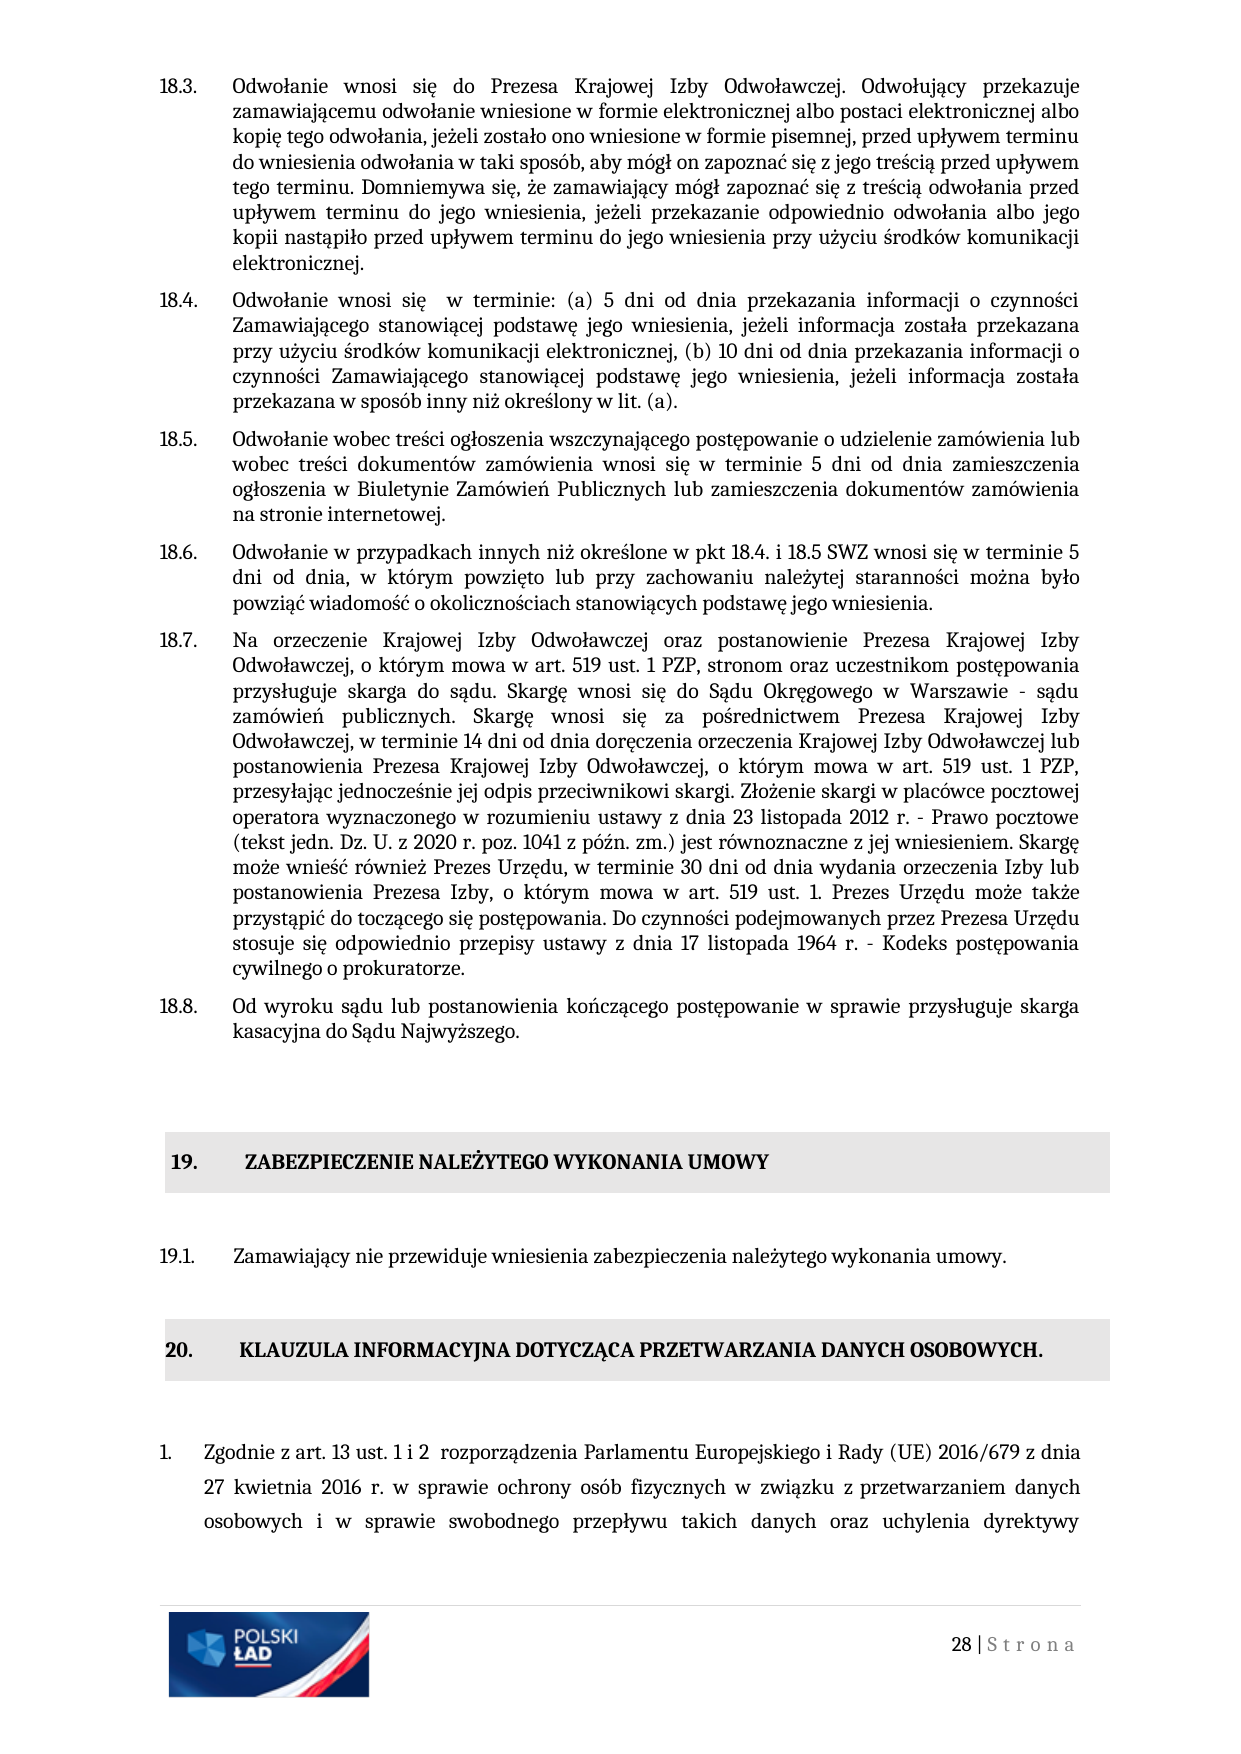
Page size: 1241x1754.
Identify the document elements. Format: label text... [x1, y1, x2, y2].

picture [168, 1612, 371, 1699]
text 18.3. Odwołanie wnosi się do Prezesa Krajowej Izby Odwoławczej. Odwołujący przekazuje zamawiającemu odwołanie wniesione w formie elektronicznej albo postaci elektronicznej albo kopię tego odwołania, jeżeli zostało ono wniesione w formie pisemnej, przed upływem terminu do wniesienia odwołania w taki sposób, aby mógł on zapoznać się z jego treścią przed upływem tego terminu. Domniemywa się, że zamawiający mógł zapoznać się z treścią odwołania przed upływem terminu do jego wniesienia, jeżeli przekazanie odpowiednio odwołania albo jego kopii nastąpiło przed upływem terminu do jego wniesienia przy użyciu środków komunikacji elektronicznej. [159, 74, 1081, 276]
text 18.4. Odwołanie wnosi się w terminie: (a) 5 dni od dnia przekazania informacji o czynności Zamawiającego stanowiącej podstawę jego wniesienia, jeżeli informacja została przekazana przy użyciu środków komunikacji elektronicznej, (b) 10 dni od dnia przekazania informacji o czynności Zamawiającego stanowiącej podstawę jego wniesienia, jeżeli informacja została przekazana w sposób inny niż określony w lit. (a). [159, 288, 1081, 414]
text 18.7. Na orzeczenie Krajowej Izby Odwoławczej oraz postanowienie Prezesa Krajowej Izby Odwoławczej, o którym mowa w art. 519 ust. 1 PZP, stronom oraz uczestnikom postępowania przysługuje skarga do sądu. Skargę wnosi się do Sądu Okręgowego w Warszawie - sądu zamówień publicznych. Skargę wnosi się za pośrednictwem Prezesa Krajowej Izby Odwoławczej, w terminie 14 dni od dnia doręczenia orzeczenia Krajowej Izby Odwoławczej lub postanowienia Prezesa Krajowej Izby Odwoławczej, o którym mowa w art. 519 ust. 1 PZP, przesyłając jednocześnie jej odpis przeciwnikowi skargi. Złożenie skargi w placówce pocztowej operatora wyznaczonego w rozumieniu ustawy z dnia 23 listopada 2012 r. - Prawo pocztowe (tekst jedn. Dz. U. z 2020 r. poz. 1041 z późn. zm.) jest równoznaczne z jej wniesieniem. Skargę może wnieść również Prezes Urzędu, w terminie 30 dni od dnia wydania orzeczenia Izby lub postanowienia Prezesa Izby, o którym mowa w art. 519 ust. 1. Prezes Urzędu może także przystąpić do toczącego się postępowania. Do czynności podejmowanych przez Prezesa Urzędu stosuje się odpowiednio przepisy ustawy z dnia 17 listopada 1964 r. - Kodeks postępowania cywilnego o prokuratorze. [159, 628, 1081, 981]
text 18.6. Odwołanie w przypadkach innych niż określone w pkt 18.4. i 18.5 SWZ wnosi się w terminie 5 dni od dnia, w którym powzięto lub przy zachowaniu należytej staranności można było powziąć wiadomość o okolicznościach stanowiących podstawę jego wniesienia. [159, 540, 1081, 616]
text 18.8. Od wyroku sądu lub postanowienia kończącego postępowanie w sprawie przysługuje skarga kasacyjna do Sądu Najwyższego. [159, 993, 1081, 1044]
table_header 20. KLAUZULA INFORMACYJNA DOTYCZĄCA PRZETWARZANIA DANYCH OSOBOWYCH. [165, 1319, 1110, 1381]
text 18.5. Odwołanie wobec treści ogłoszenia wszczynającego postępowanie o udzielenie zamówienia lub wobec treści dokumentów zamówienia wnosi się w terminie 5 dni od dnia zamieszczenia ogłoszenia w Biuletynie Zamówień Publicznych lub zamieszczenia dokumentów zamówienia na stronie internetowej. [159, 427, 1081, 527]
text 19.1. Zamawiający nie przewiduje wniesienia zabezpieczenia należytego wykonania umowy. [159, 1244, 1081, 1269]
table_header 19. ZABEZPIECZENIE NALEŻYTEGO WYKONANIA UMOWY [165, 1132, 1110, 1193]
